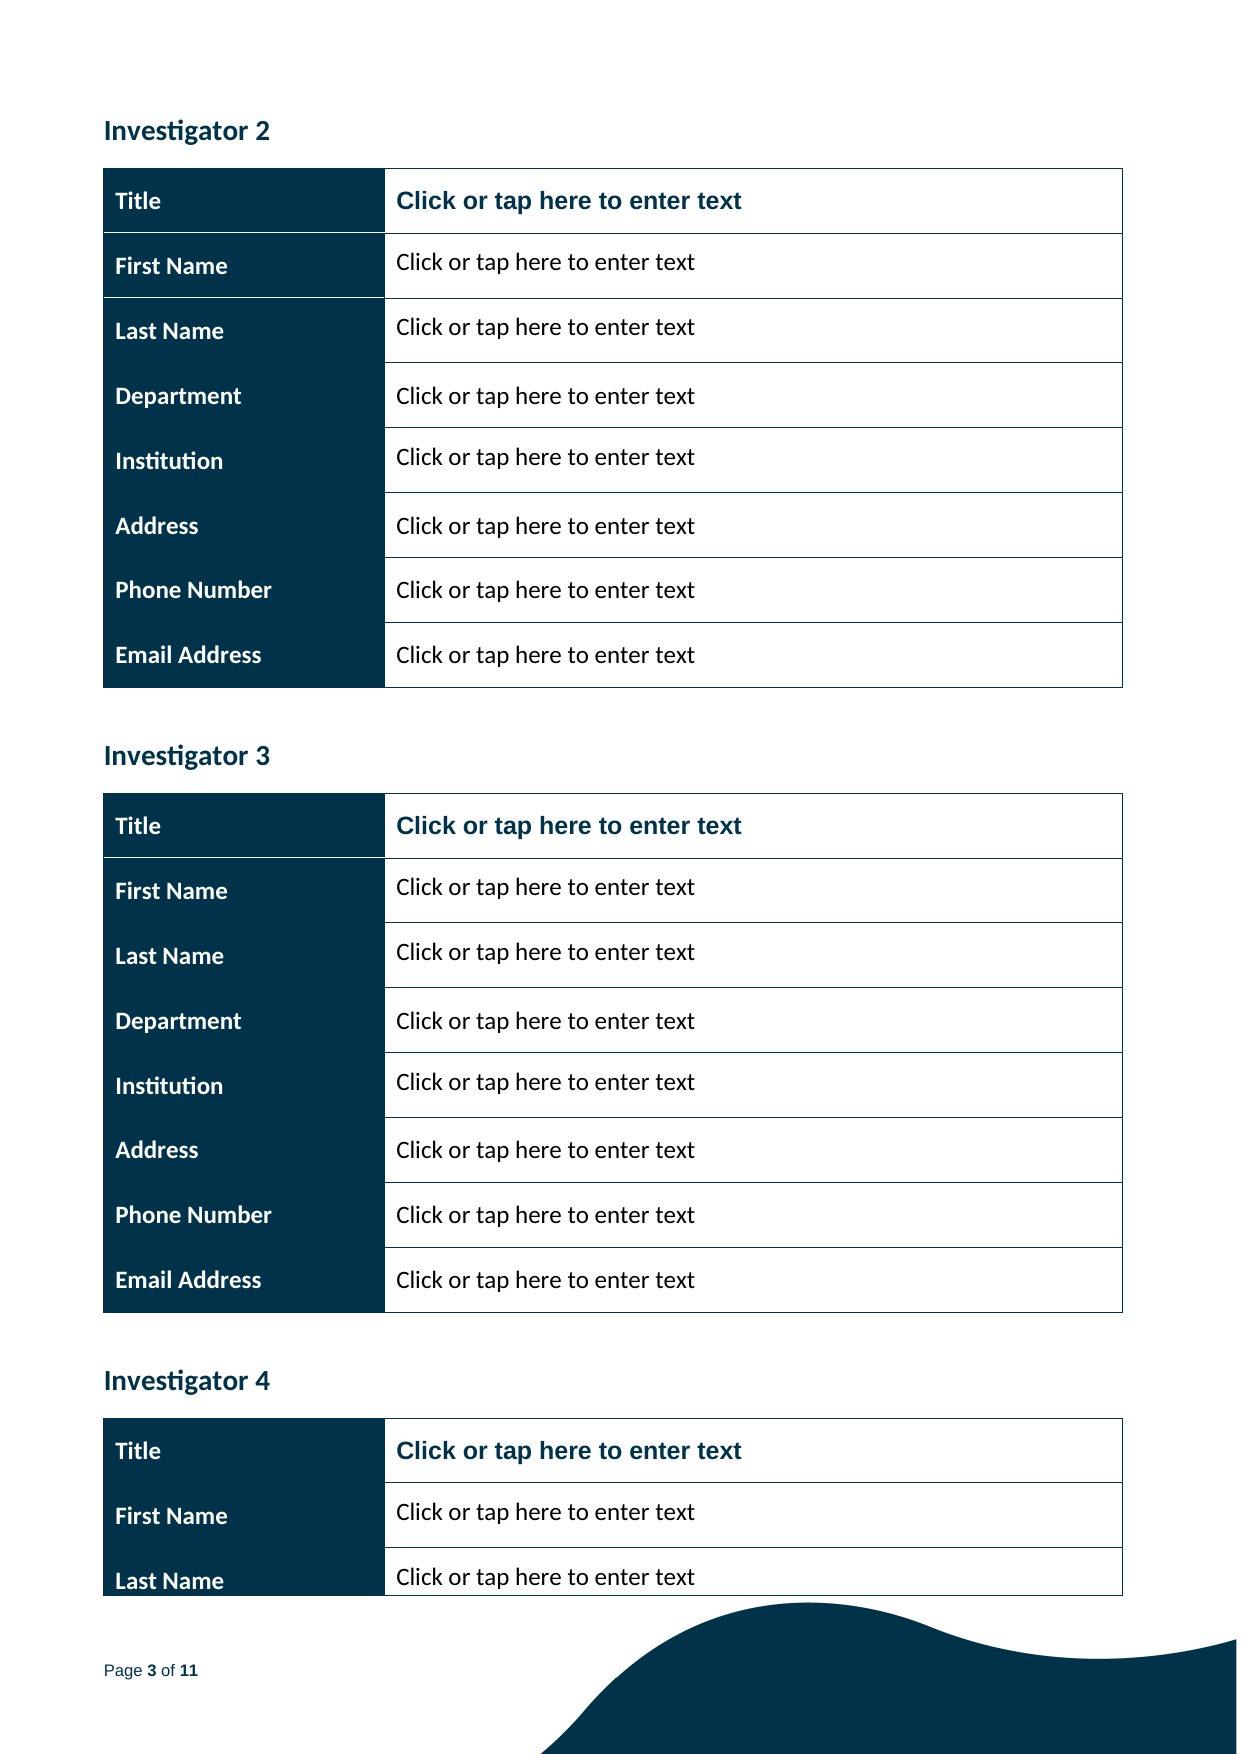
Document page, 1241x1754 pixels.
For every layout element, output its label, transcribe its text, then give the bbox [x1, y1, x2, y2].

table_cell [385, 623, 1122, 687]
picture [0, 1553, 1237, 1754]
table_cell Address [104, 1118, 384, 1182]
table_cell First Name [104, 1483, 384, 1547]
table_cell [385, 859, 1122, 922]
table_cell [385, 493, 1122, 557]
table_cell [385, 299, 1122, 362]
table_cell Phone Number [104, 1183, 384, 1247]
text Investigator 3 [29, 737, 1137, 773]
table_cell First Name [104, 859, 384, 922]
table_cell [385, 1183, 1122, 1247]
table_header Title [104, 169, 385, 232]
table_header [385, 1419, 1122, 1482]
table_header Title [104, 1419, 385, 1482]
table_cell [385, 988, 1122, 1052]
table_cell [385, 234, 1122, 297]
table_cell [385, 1548, 1122, 1595]
table_cell Address [104, 493, 384, 557]
table_cell Department [104, 363, 384, 427]
table_header Title [104, 794, 385, 857]
table_cell [385, 1248, 1122, 1312]
table_cell Institution [104, 428, 384, 492]
table_cell [385, 1118, 1122, 1182]
table_cell [385, 558, 1122, 622]
table_cell [385, 428, 1122, 492]
table_header [385, 169, 1122, 232]
table_cell Email Address [104, 1248, 384, 1312]
table_cell [385, 1483, 1122, 1547]
table_cell Last Name [104, 923, 384, 987]
table_cell [385, 923, 1122, 987]
table_cell Institution [104, 1053, 384, 1117]
table_cell Phone Number [104, 558, 384, 622]
table_cell [385, 363, 1122, 427]
table_cell [385, 1053, 1122, 1117]
text Investigator 2 [29, 112, 1137, 148]
text Investigator 4 [29, 1362, 1137, 1398]
table_cell Department [104, 988, 384, 1052]
table_header [385, 794, 1122, 857]
table_cell Last Name [104, 299, 384, 362]
table_cell Email Address [104, 623, 384, 687]
table_cell Last Name [104, 1548, 384, 1595]
table_cell First Name [104, 234, 384, 297]
